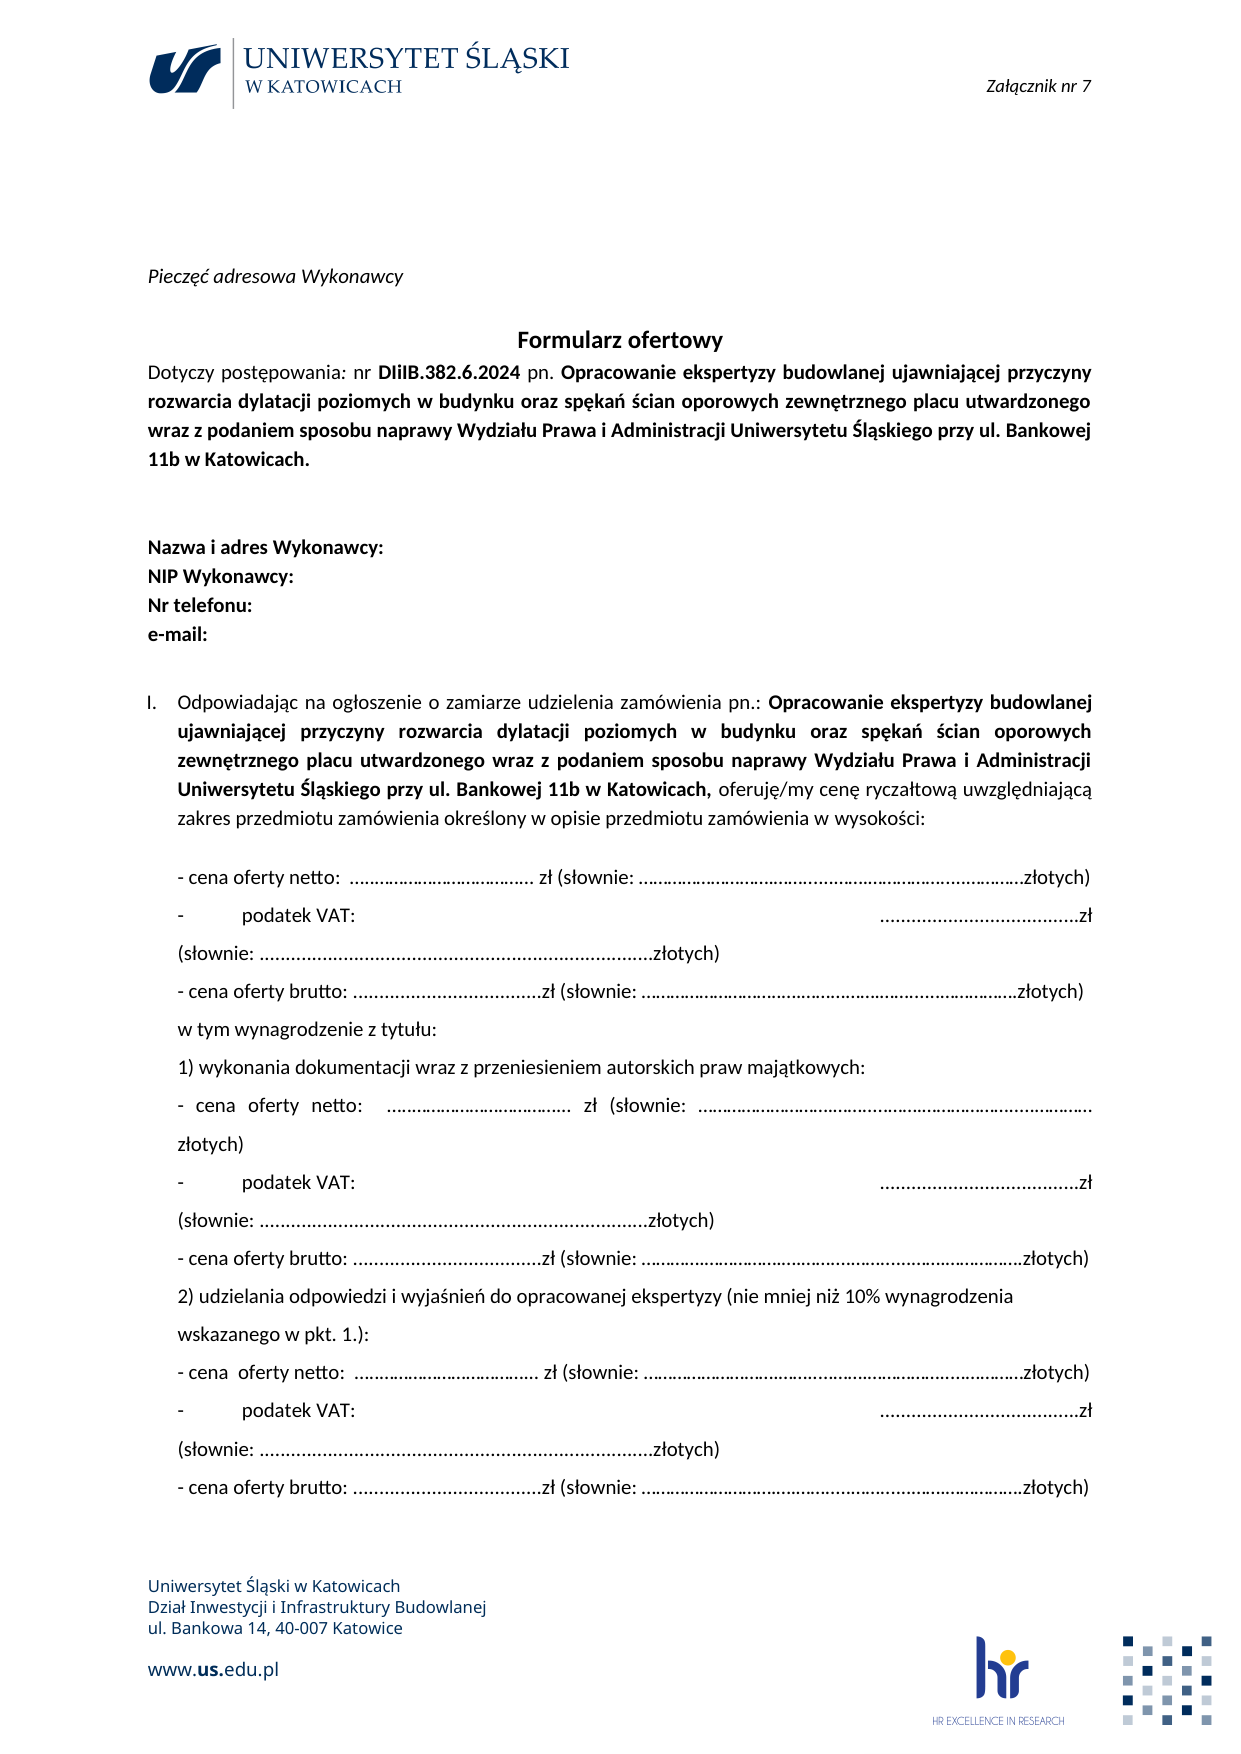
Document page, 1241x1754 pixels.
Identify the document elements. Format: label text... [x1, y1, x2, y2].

text - cena oferty brutto: ....................................zł (słownie: ………….…………….….……....……......…….…………….złotych) [177, 1245, 1093, 1271]
text - podatek VAT: ......................................zł (słownie: ..........................................................................złotych) [177, 1169, 1093, 1232]
text - cena oferty netto: …..…………………………... zł (słownie: ……………………….…….....…….……………….....…………złotych) [177, 1093, 1093, 1156]
text NIP Wykonawcy: [148, 563, 1093, 589]
text 1) wykonania dokumentacji wraz z przeniesieniem autorskich praw majątkowych: [177, 1054, 1093, 1080]
text 2) udzielania odpowiedzi i wyjaśnień do opracowanej ekspertyzy (nie mniej niż 10% wynagrodzenia wskazanego w pkt. 1.): [177, 1283, 1093, 1347]
text Pieczęć adresowa Wykonawcy [148, 264, 1093, 289]
text - cena oferty brutto: ....................................zł (słownie: ………………………..….……...…….……......…………….złotych) [177, 978, 1093, 1004]
text e-mail: [148, 622, 1093, 647]
text Nr telefonu: [148, 592, 1093, 618]
text Dotyczy postępowania: nr DIiIB.382.6.2024 pn. Opracowanie ekspertyzy budowlanej ujawniającej przyczyny rozwarcia dylatacji poziomych w budynku oraz spękań ścian oporowych zewnętrznego placu utwardzonego wraz z podaniem sposobu naprawy Wydziału Prawa i Administracji Uniwersytetu Śląskiego przy ul. Bankowej 11b w Katowicach. [148, 359, 1093, 472]
text Nazwa i adres Wykonawcy: [148, 534, 1093, 559]
list Odpowiadając na ogłoszenie o zamiarze udzielenia zamówienia pn.: Opracowanie ekspertyzy budowlanej ujawniającej przyczyny rozwarcia dylatacji poziomych w budynku oraz spękań ścian oporowych zewnętrznego placu utwardzonego wraz z podaniem sposobu naprawy Wydziału Prawa i Administracji Uniwersytetu Śląskiego przy ul. Bankowej 11b w Katowicach, oferuję/my cenę ryczałtową uwzględniającą zakres przedmiotu zamówienia określony w opisie przedmiotu zamówienia w wysokości: [146, 689, 1093, 831]
text Formularz ofertowy [148, 324, 1093, 354]
text - cena oferty netto: …..…………………………... zł (słownie: ……………………….…….....…….…………….....…………złotych) [177, 1359, 1093, 1385]
text - cena oferty netto: …..…………………………... zł (słownie: ……………………….……......…….…………….....…………złotych) [177, 864, 1093, 889]
text - podatek VAT: ......................................zł (słownie: ...........................................................................złotych) [177, 902, 1093, 966]
text w tym wynagrodzenie z tytułu: [177, 1016, 1093, 1042]
text - cena oferty brutto: ....................................zł (słownie: ……………………….….…….....……......…….…………….złotych) [177, 1474, 1093, 1499]
text - podatek VAT: ......................................zł (słownie: ...........................................................................złotych) [177, 1398, 1093, 1461]
picture [863, 1509, 1240, 1754]
picture [31, 0, 1241, 144]
